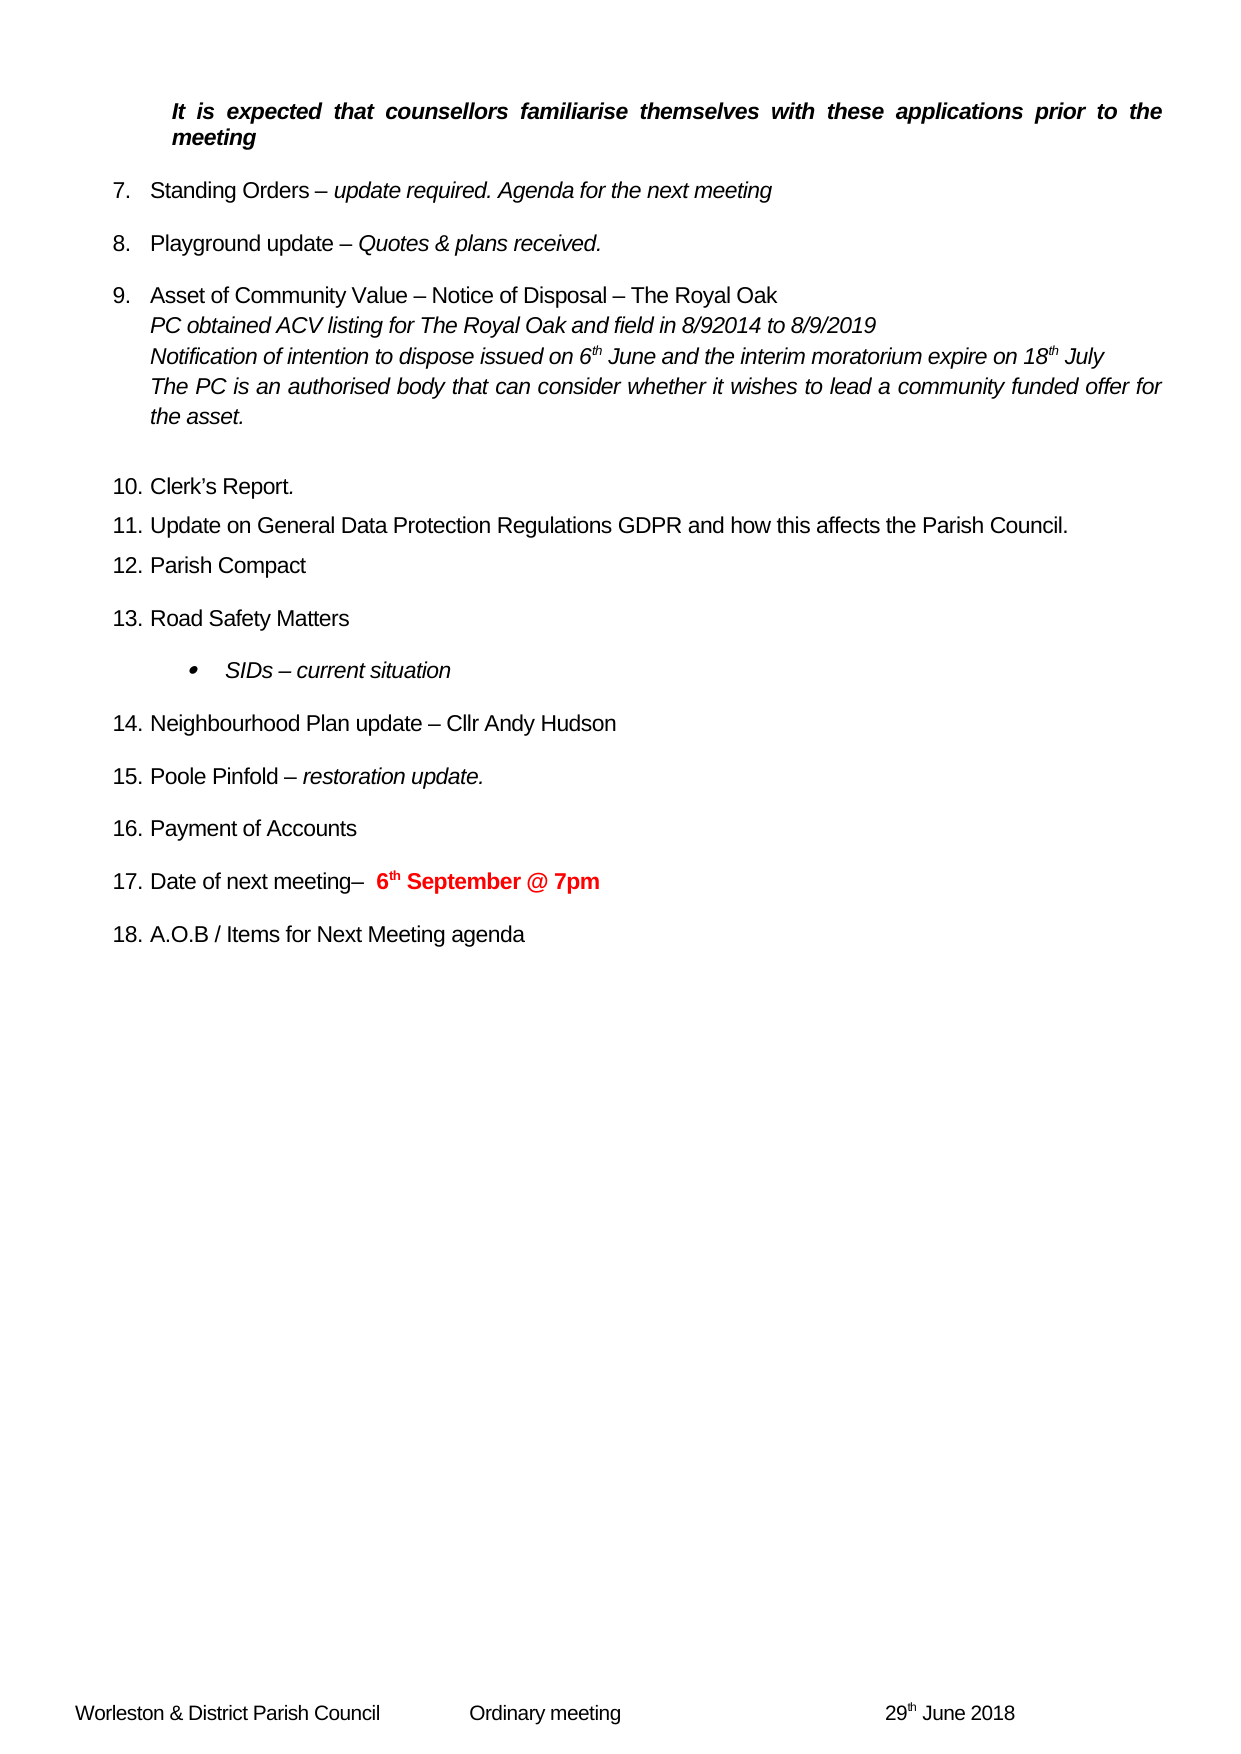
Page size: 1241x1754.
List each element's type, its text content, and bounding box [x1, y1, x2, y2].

list Standing Orders – update required. Agenda for the next meeting [112, 177, 1165, 203]
list Payment of Accounts [112, 815, 1165, 842]
list Notification of intention to dispose issued on 6th June and the interim moratorium expire on 18th July [150, 343, 1165, 369]
list Clerk’s Report. [112, 473, 1165, 499]
list Road Safety Matters [112, 604, 1165, 631]
list Update on General Data Protection Regulations GDPR and how this affects the Parish Council. [112, 512, 1165, 539]
list The PC is an authorised body that can consider whether it wishes to lead a community funded offer for the asset. [150, 373, 1165, 429]
list Neighbourhood Plan update – Cllr Andy Hudson [112, 710, 1165, 736]
list Date of next meeting– 6th September @ 7pm [112, 868, 1165, 894]
list Playground update – Quotes & plans received. [112, 229, 1165, 256]
list Poole Pinfold – restoration update. [112, 763, 1165, 789]
list SIDs – current situation [187, 657, 1165, 683]
list Parish Compact [112, 552, 1165, 578]
list Asset of Community Value – Notice of Disposal – The Royal Oak [112, 282, 1165, 309]
list A.O.B / Items for Next Meeting agenda [112, 921, 1165, 947]
list It is expected that counsellors familiarise themselves with these applications prior to the meeting [172, 98, 1165, 151]
list PC obtained ACV listing for The Royal Oak and field in 8/92014 to 8/9/2019 [150, 312, 1165, 339]
